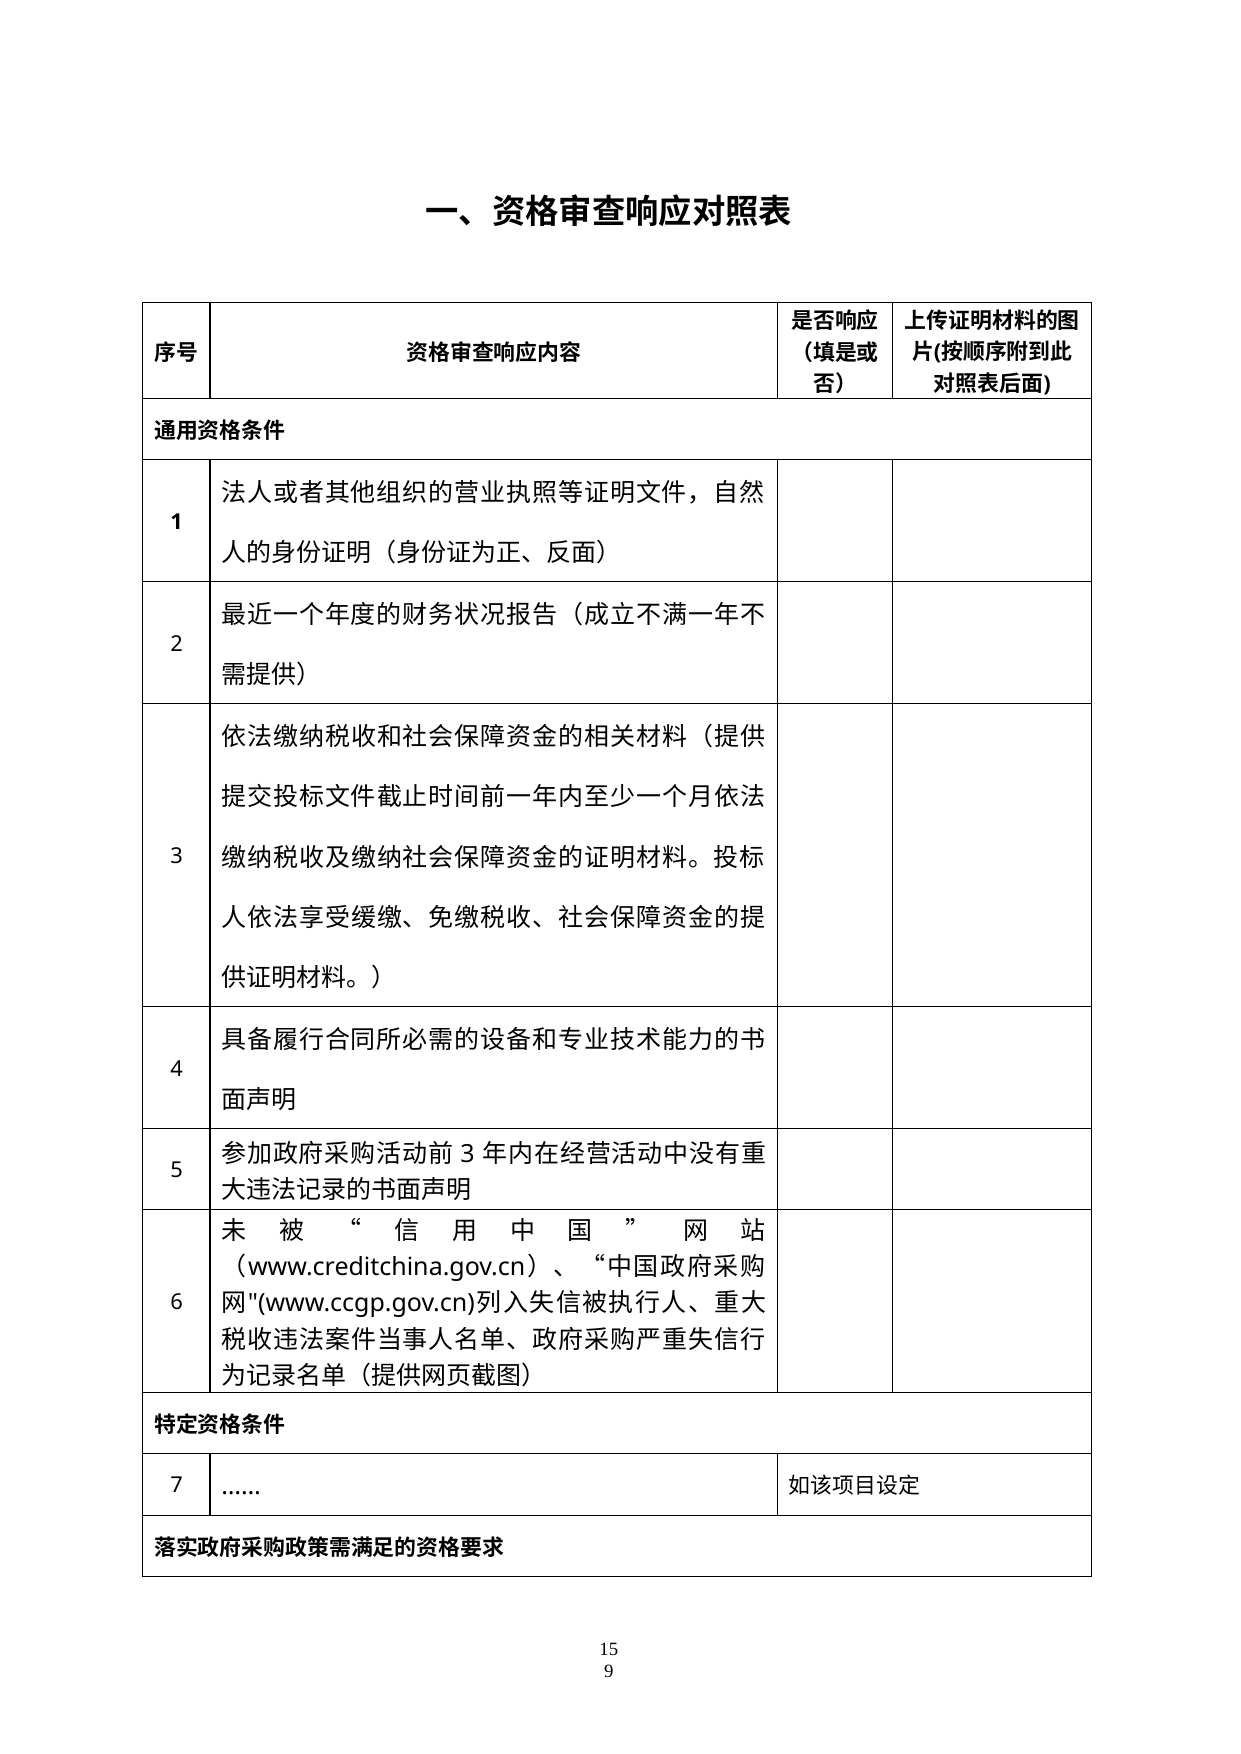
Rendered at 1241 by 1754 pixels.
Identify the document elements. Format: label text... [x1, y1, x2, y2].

table_cell 5 [143, 1129, 209, 1209]
table_cell 1 [143, 460, 209, 581]
table_cell 参加政府采购活动前 3 年内在经营活动中没有重大违法记录的书面声明 [211, 1129, 777, 1209]
table_cell …… [211, 1454, 777, 1514]
table_cell 4 [143, 1007, 209, 1128]
table_header 序号 [143, 303, 209, 398]
table_header 资格审查响应内容 [211, 303, 777, 398]
table_cell [893, 1007, 1091, 1128]
table_cell 2 [143, 582, 209, 703]
table_cell 6 [143, 1210, 209, 1392]
table_cell [893, 704, 1091, 1006]
table_header 是否响应 （填是或否） [778, 303, 892, 398]
table_cell 具备履行合同所必需的设备和专业技术能力的书面声明 [211, 1007, 777, 1128]
table_cell 3 [143, 704, 209, 1006]
table_cell 如该项目设定 [778, 1454, 1091, 1514]
table_cell [778, 1129, 892, 1209]
subtitle 一、资格审查响应对照表 [142, 179, 1075, 239]
table_cell 特定资格条件 [143, 1393, 1091, 1453]
table_cell [778, 1007, 892, 1128]
table_cell [893, 1210, 1091, 1392]
table_cell 落实政府采购政策需满足的资格要求 [143, 1516, 1091, 1576]
table_cell 最近一个年度的财务状况报告（成立不满一年不需提供） [211, 582, 777, 703]
table_cell 法人或者其他组织的营业执照等证明文件，自然人的身份证明（身份证为正、反面） [211, 460, 777, 581]
table_cell [778, 704, 892, 1006]
table_cell 通用资格条件 [143, 399, 1091, 459]
table_cell 7 [143, 1454, 209, 1514]
table_cell 未被“信用中国”网站（www.creditchina.gov.cn）、“中国政府采购网"(www.ccgp.gov.cn)列入失信被执行人、重大税收违法案件当事人名单、政府采购严重失信行为记录名单（提供网页截图） [211, 1210, 777, 1392]
table_cell [893, 1129, 1091, 1209]
table_cell [778, 460, 892, 581]
table_header 上传证明材料的图片(按顺序附到此对照表后面) [893, 303, 1091, 398]
table_cell 依法缴纳税收和社会保障资金的相关材料（提供提交投标文件截止时间前一年内至少一个月依法缴纳税收及缴纳社会保障资金的证明材料。投标人依法享受缓缴、免缴税收、社会保障资金的提供证明材料。） [211, 704, 777, 1006]
table_cell [893, 460, 1091, 581]
table_cell [778, 582, 892, 703]
table_cell [893, 582, 1091, 703]
table_cell [778, 1210, 892, 1392]
